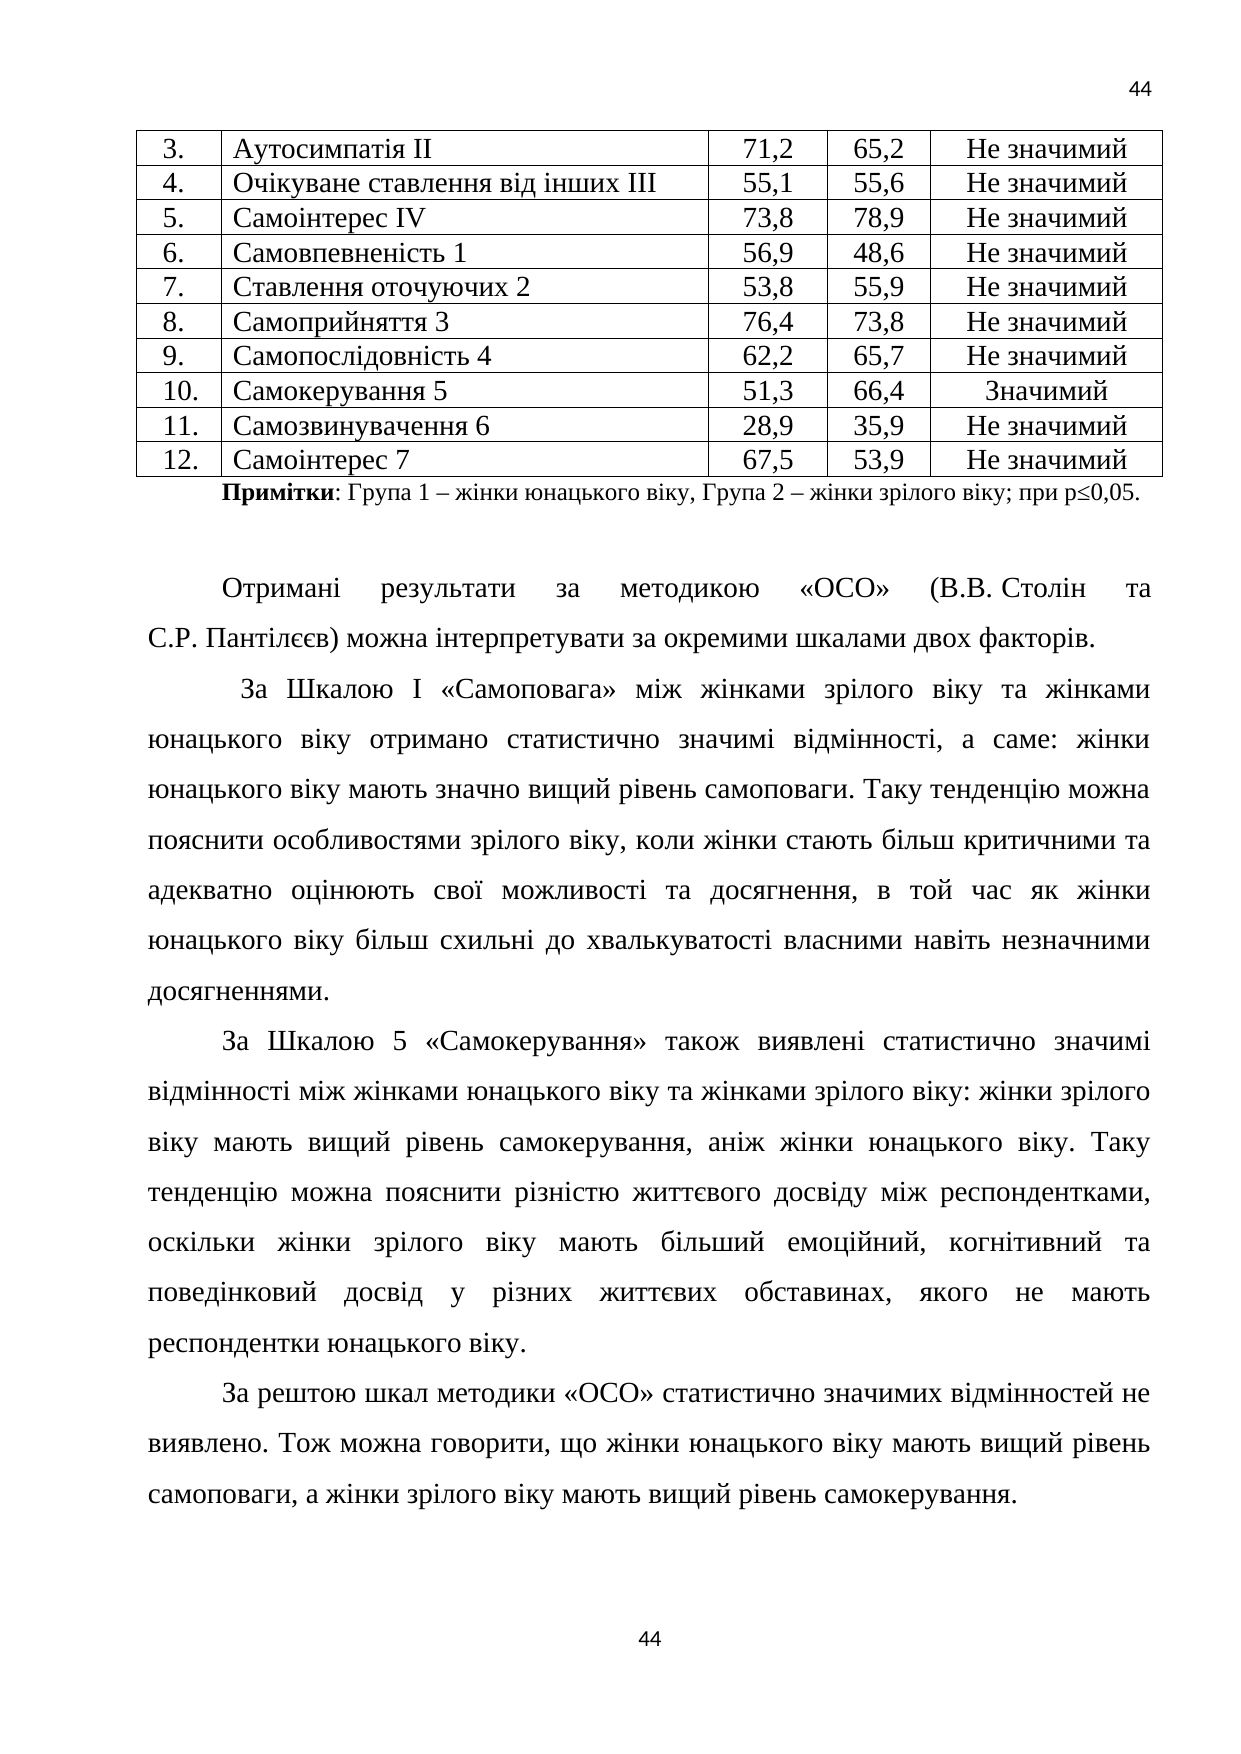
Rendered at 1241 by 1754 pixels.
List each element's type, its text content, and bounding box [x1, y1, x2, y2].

table_cell Самопослідовність 4 [222, 339, 708, 372]
table_cell 28,9 [709, 408, 827, 441]
table_cell 55,9 [828, 269, 930, 303]
table_cell 65,2 [828, 131, 930, 164]
table_cell Аутосимпатія II [222, 131, 708, 164]
table_cell Не значимий [931, 304, 1162, 337]
table_cell Самовпевненість 1 [222, 235, 708, 268]
table_cell 76,4 [709, 304, 827, 337]
table_cell Не значимий [931, 166, 1162, 199]
table_cell Самоінтерес IV [222, 200, 708, 234]
table_cell 55,1 [709, 166, 827, 199]
table_cell Самозвинувачення 6 [222, 408, 708, 441]
table_cell Самоінтерес 7 [222, 442, 708, 476]
table_cell Очікуване ставлення від інших III [222, 166, 708, 199]
table_cell Самокерування 5 [222, 373, 708, 407]
text За Шкалою І «Самоповага» між жінками зрілого віку та жінками юнацького віку отримано статистично значимі відмінності, а саме: жінки юнацького віку мають значно вищий рівень самоповаги. Таку тенденцію можна пояснити особливостями зрілого віку, коли жінки стають більш критичними та адекватно оцінюють свої можливості та досягнення, в той час як жінки юнацького віку більш схильні до хвалькуватості власними навіть незначними досягненнями. [148, 671, 1152, 1006]
table_cell [137, 235, 221, 268]
table_cell Самоприйняття 3 [222, 304, 708, 337]
table_cell 73,8 [828, 304, 930, 337]
table_cell Не значимий [931, 131, 1162, 164]
text За рештою шкал методики «ОСО» статистично значимих відмінностей не виявлено. Тож можна говорити, що жінки юнацького віку мають вищий рівень самоповаги, а жінки зрілого віку мають вищий рівень самокерування. [148, 1375, 1152, 1509]
table_cell 35,9 [828, 408, 930, 441]
text Отримані результати за методикою «ОСО» (В.В. Столін та С.Р. Пантілєєв) можна інтерпретувати за окремими шкалами двох факторів. [148, 570, 1152, 654]
table_cell 55,6 [828, 166, 930, 199]
table_cell Не значимий [931, 339, 1162, 372]
table_cell [137, 442, 221, 476]
table_cell Не значимий [931, 235, 1162, 268]
table_cell Не значимий [931, 408, 1162, 441]
table_cell [137, 408, 221, 441]
table_cell Ставлення оточуючих 2 [222, 269, 708, 303]
table_cell 73,8 [709, 200, 827, 234]
table_cell [137, 373, 221, 407]
table_cell [137, 131, 221, 164]
table_cell Не значимий [931, 200, 1162, 234]
table_cell 66,4 [828, 373, 930, 407]
table_cell 48,6 [828, 235, 930, 268]
text За Шкалою 5 «Самокерування» також виявлені статистично значимі відмінності між жінками юнацького віку та жінками зрілого віку: жінки зрілого віку мають вищий рівень самокерування, аніж жінки юнацького віку. Таку тенденцію можна пояснити різністю життєвого досвіду між респондентками, оскільки жінки зрілого віку мають більший емоційний, когнітивний та поведінковий досвід у різних життєвих обставинах, якого не мають респондентки юнацького віку. [148, 1023, 1152, 1358]
table_cell 51,3 [709, 373, 827, 407]
text Примітки: Група 1 – жінки юнацького віку, Група 2 – жінки зрілого віку; при р≤0,05. [148, 477, 1152, 506]
table_cell 71,2 [709, 131, 827, 164]
table_cell Значимий [931, 373, 1162, 407]
table_cell 65,7 [828, 339, 930, 372]
table_cell 78,9 [828, 200, 930, 234]
table_cell [137, 339, 221, 372]
table_cell [137, 269, 221, 303]
table_cell 56,9 [709, 235, 827, 268]
table_cell 67,5 [709, 442, 827, 476]
table_cell [137, 166, 221, 199]
table_cell 62,2 [709, 339, 827, 372]
table_cell [137, 200, 221, 234]
table_cell Не значимий [931, 442, 1162, 476]
table_cell 53,9 [828, 442, 930, 476]
table_cell [137, 304, 221, 337]
table_cell 53,8 [709, 269, 827, 303]
table_cell Не значимий [931, 269, 1162, 303]
